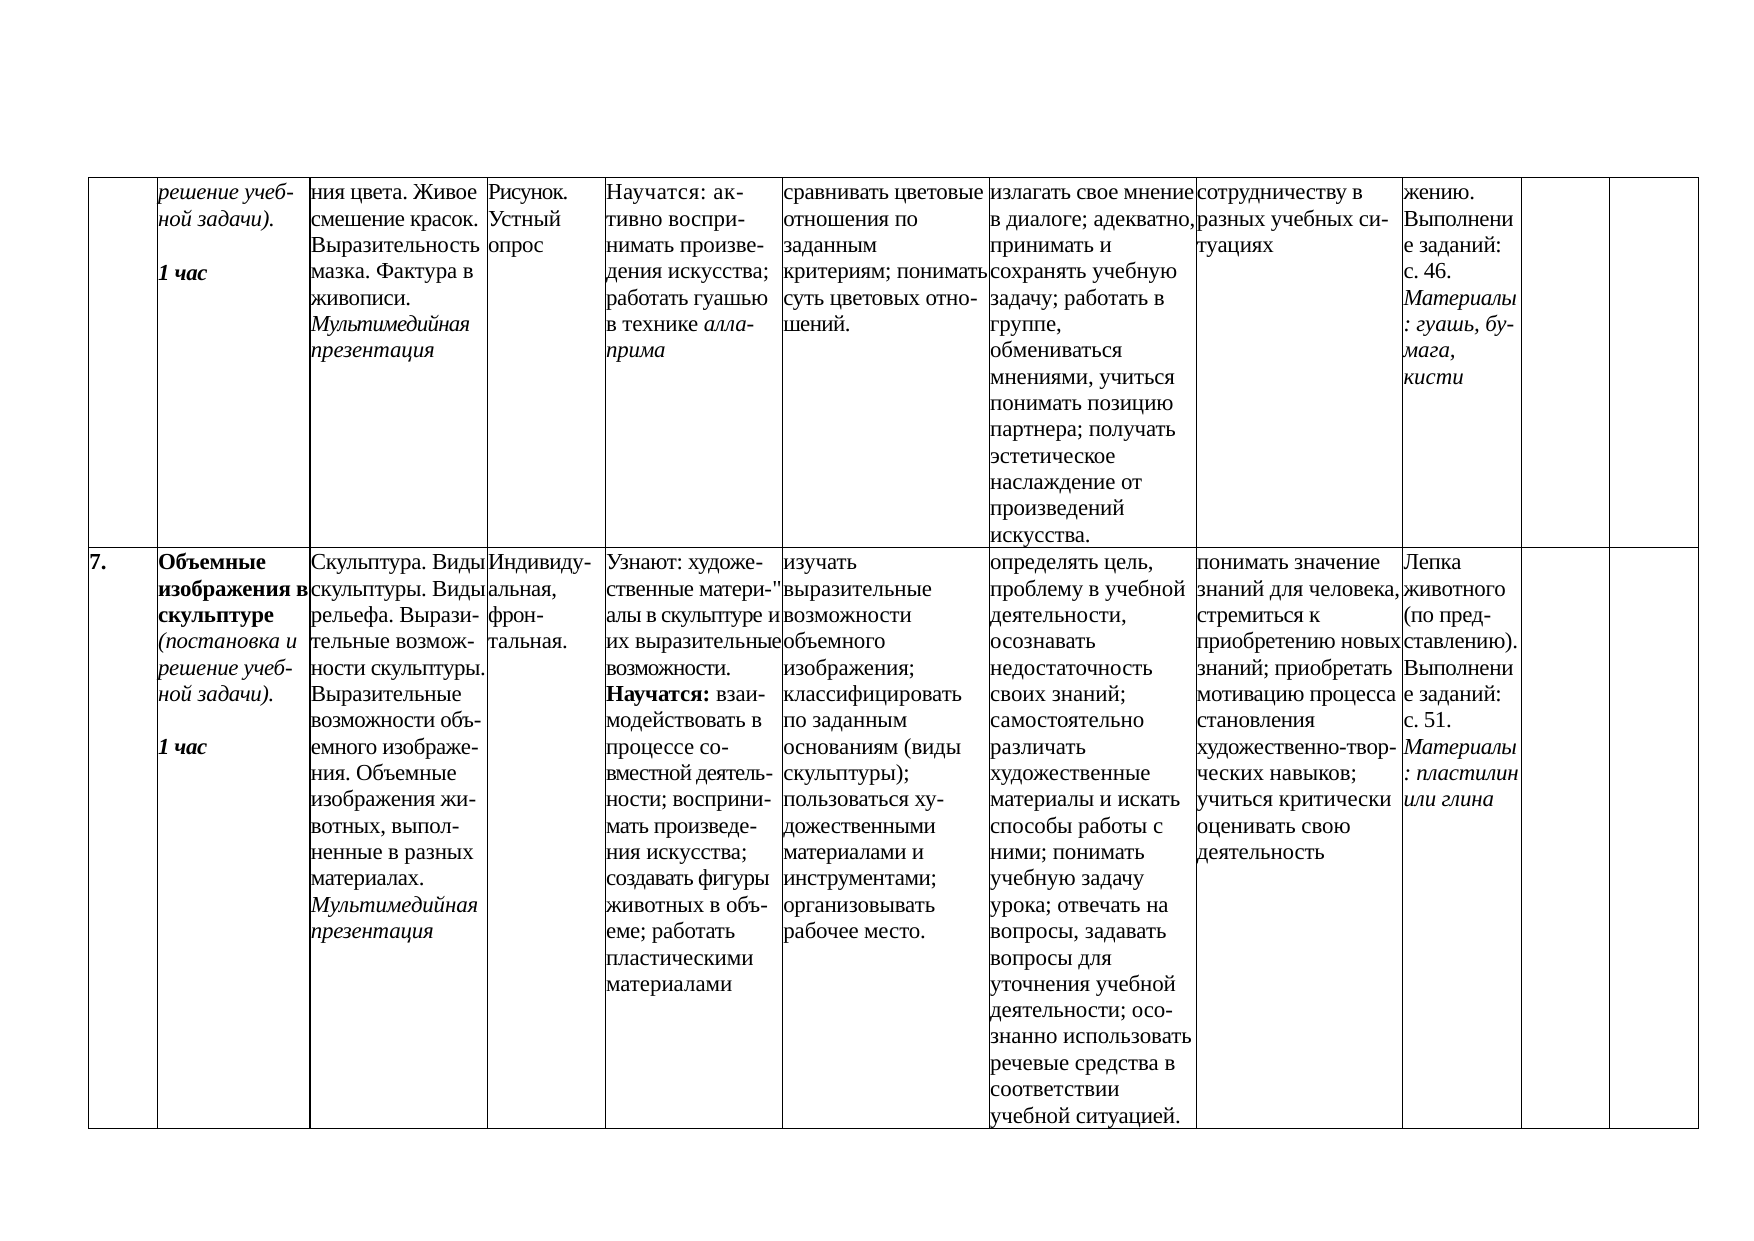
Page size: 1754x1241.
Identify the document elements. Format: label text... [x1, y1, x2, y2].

table_cell понимать значение знаний для человека, стремиться к приобретению новых знаний; приобретать мотивацию процесса становления художественно-творческих навыков; учиться критически оценивать свою деятельность [1197, 548, 1402, 1128]
table_cell Лепка животного (по представлению). Выполнение заданий: с. 51. Материалы: пластилин или глина [1403, 706, 1521, 1128]
table_cell [1610, 178, 1698, 547]
table_cell Скульптура. Виды скульптуры. Виды рельефа. Выразительные возможности скульптуры. Выразительные возможности объемного изображения. Объемные изображения животных, выполненные в разных материалах. Мультимедийная презентация [311, 574, 487, 1128]
table_cell определять цель, проблему в учебной деятельности, осознавать недостаточность своих знаний; самостоятельно различать художественные материалы и искать способы работы с ними; понимать учебную задачу урока; отвечать на вопросы, задавать вопросы для уточнения учебной деятельности; осознанно использовать речевые средства в соответствии учебной ситуацией. [990, 548, 1196, 1128]
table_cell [783, 178, 989, 547]
table_cell 6. [89, 178, 157, 547]
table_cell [1197, 178, 1402, 547]
table_cell [1522, 548, 1609, 1128]
table_cell [1610, 548, 1698, 1128]
table_cell Индивидуальная, фронтальная. [488, 548, 605, 1128]
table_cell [606, 178, 782, 547]
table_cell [488, 178, 605, 547]
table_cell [990, 178, 1196, 547]
table_cell Узнают: художественные матери-" алы в скульптуре и их выразительные возможности. Научатся: взаимодействовать в процессе совместной деятельности; воспринимать произведения искусства; создавать фигуры животных в объеме; работать пластическими материалами [606, 548, 782, 1128]
table_cell Объемные изображения в скульптуре (постановка и решение учебной задачи). 1 час [158, 548, 309, 1128]
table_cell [158, 178, 309, 547]
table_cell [1403, 178, 1521, 547]
table_cell 7. [89, 548, 157, 1128]
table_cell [311, 178, 487, 547]
table_cell [1522, 178, 1609, 547]
table_cell изучать выразительные возможности объемного изображения; классифицировать по заданным основаниям (виды скульптуры); пользоваться художественными материалами и инструментами; организовывать рабочее место. [783, 548, 989, 1128]
